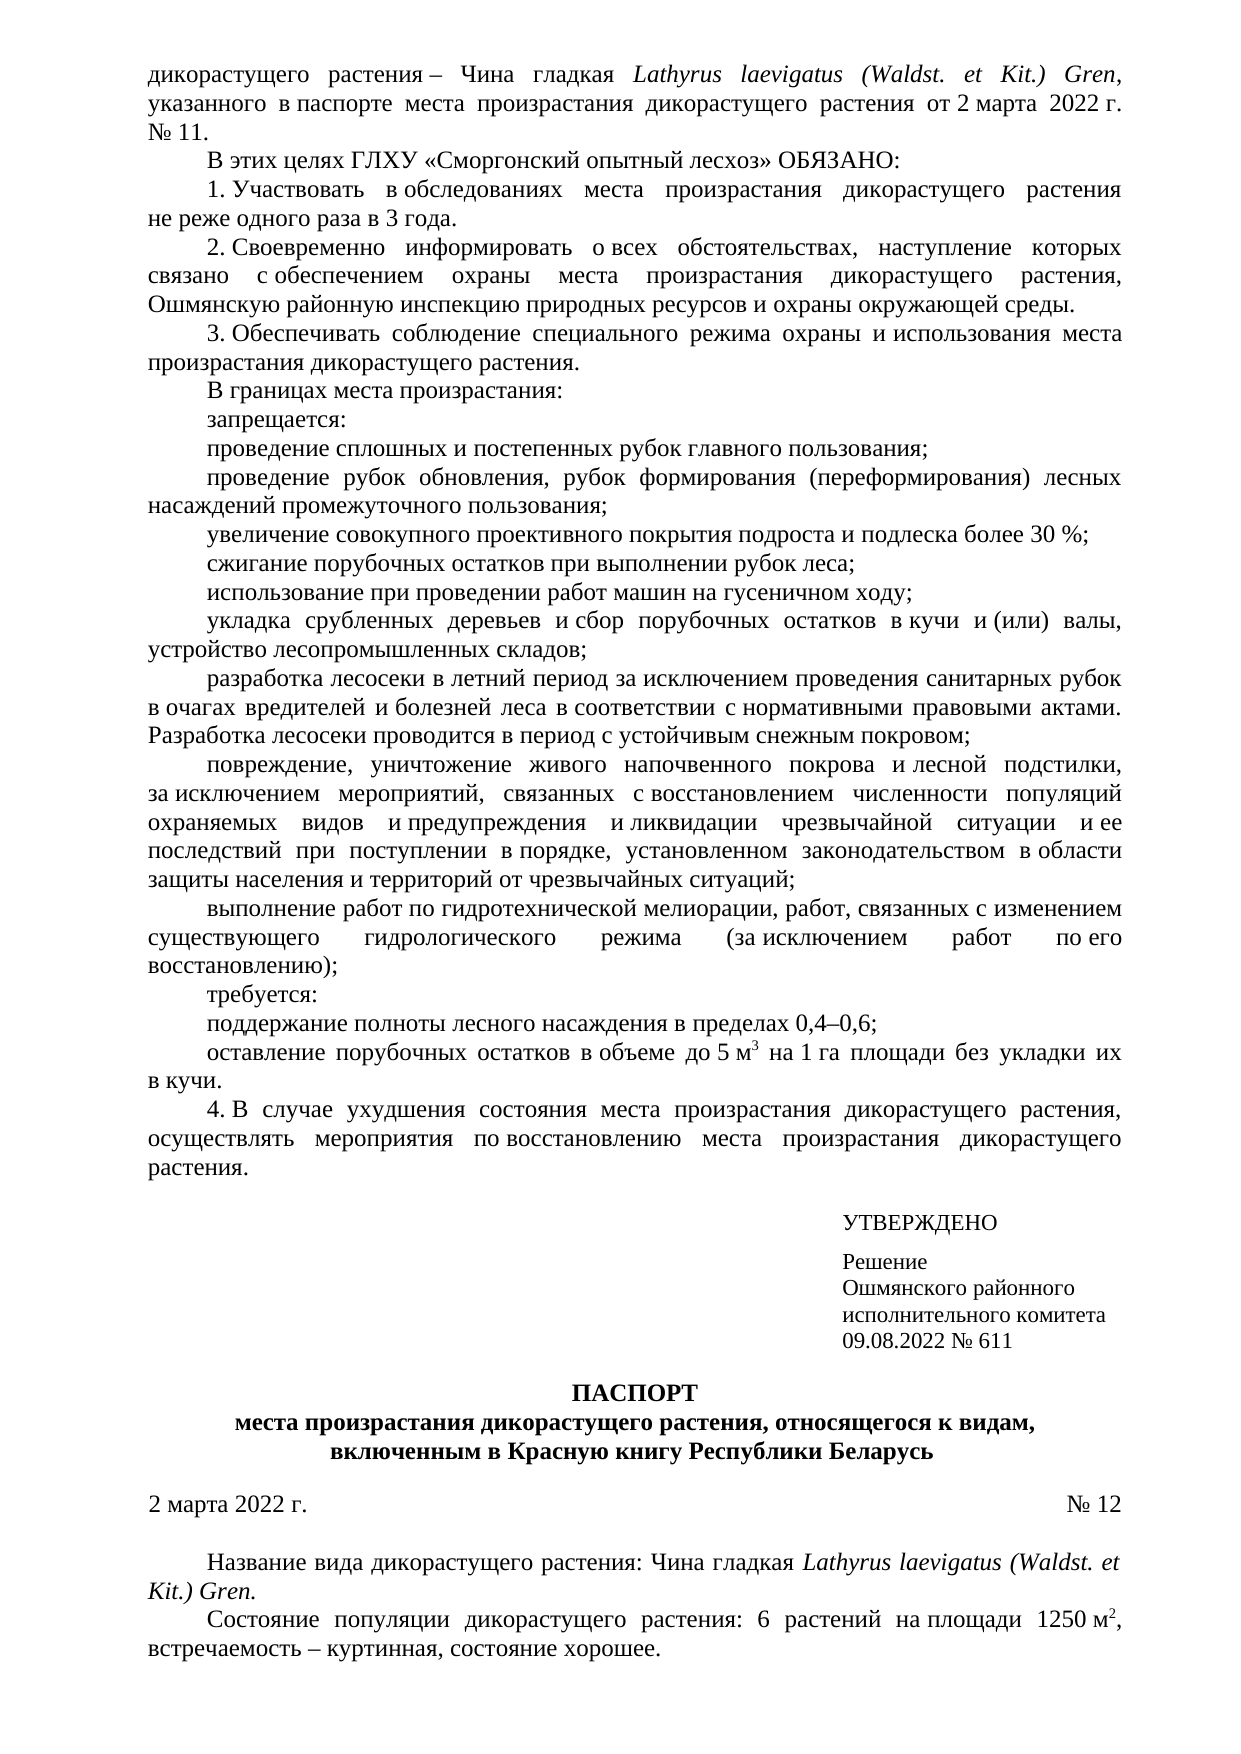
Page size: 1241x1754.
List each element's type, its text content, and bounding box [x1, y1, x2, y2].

text повреждение, уничтожение живого напочвенного покрова и лесной подстилки, за исключением мероприятий, связанных с восстановлением численности популяций охраняемых видов и предупреждения и ликвидации чрезвычайной ситуации и ее последствий при поступлении в порядке, установленном законодательством в области защиты населения и территорий от чрезвычайных ситуаций; [148, 749, 1122, 893]
text оставление порубочных остатков в объеме до 5 м3 на 1 га площади без укладки их в кучи. [148, 1037, 1122, 1094]
text Состояние популяции дикорастущего растения: 6 растений на площади 1250 м2, встречаемость – куртинная, состояние хорошее. [148, 1604, 1122, 1662]
text увеличение совокупного проективного покрытия подроста и подлеска более 30 %; [148, 519, 1122, 548]
text Название вида дикорастущего растения: Чина гладкая Lathyrus laevigatus (Waldst. et Kit.) Gren. [148, 1547, 1122, 1604]
text выполнение работ по гидротехнической мелиорации, работ, связанных с изменением существующего гидрологического режима (за исключением работ по его восстановлению); [148, 893, 1122, 979]
text поддержание полноты лесного насаждения в пределах 0,4–0,6; [148, 1008, 1122, 1037]
title ПАСПОРТ места произрастания дикорастущего растения, относящегося к видам, включенным в Красную книгу Республики Беларусь [148, 1378, 1122, 1464]
text требуется: [148, 979, 1122, 1008]
text 4. В случае ухудшения состояния места произрастания дикорастущего растения, осуществлять мероприятия по восстановлению места произрастания дикорастущего растения. [148, 1094, 1122, 1180]
text 3. Обеспечивать соблюдение специального режима охраны и использования места произрастания дикорастущего растения. [148, 318, 1122, 375]
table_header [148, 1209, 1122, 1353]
text В границах места произрастания: [148, 375, 1122, 404]
text В этих целях ГЛХУ «Сморгонский опытный лесхоз» ОБЯЗАНО: [148, 145, 1122, 174]
text использование при проведении работ машин на гусеничном ходу; [148, 577, 1122, 605]
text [148, 59, 1122, 145]
text разработка лесосеки в летний период за исключением проведения санитарных рубок в очагах вредителей и болезней леса в соответствии с нормативными правовыми актами. Разработка лесосеки проводится в период с устойчивым снежным покровом; [148, 663, 1122, 749]
text 1. Участвовать в обследованиях места произрастания дикорастущего растения не реже одного раза в 3 года. [148, 174, 1122, 232]
text сжигание порубочных остатков при выполнении рубок леса; [148, 548, 1122, 577]
text проведение сплошных и постепенных рубок главного пользования; [148, 433, 1122, 462]
text запрещается: [148, 404, 1122, 433]
text проведение рубок обновления, рубок формирования (переформирования) лесных насаждений промежуточного пользования; [148, 462, 1122, 519]
text укладка срубленных деревьев и сбор порубочных остатков в кучи и (или) валы, устройство лесопромышленных складов; [148, 605, 1122, 663]
text 2. Своевременно информировать о всех обстоятельствах, наступление которых связано с обеспечением охраны места произрастания дикорастущего растения, Ошмянскую районную инспекцию природных ресурсов и охраны окружающей среды. [148, 232, 1122, 318]
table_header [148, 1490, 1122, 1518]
